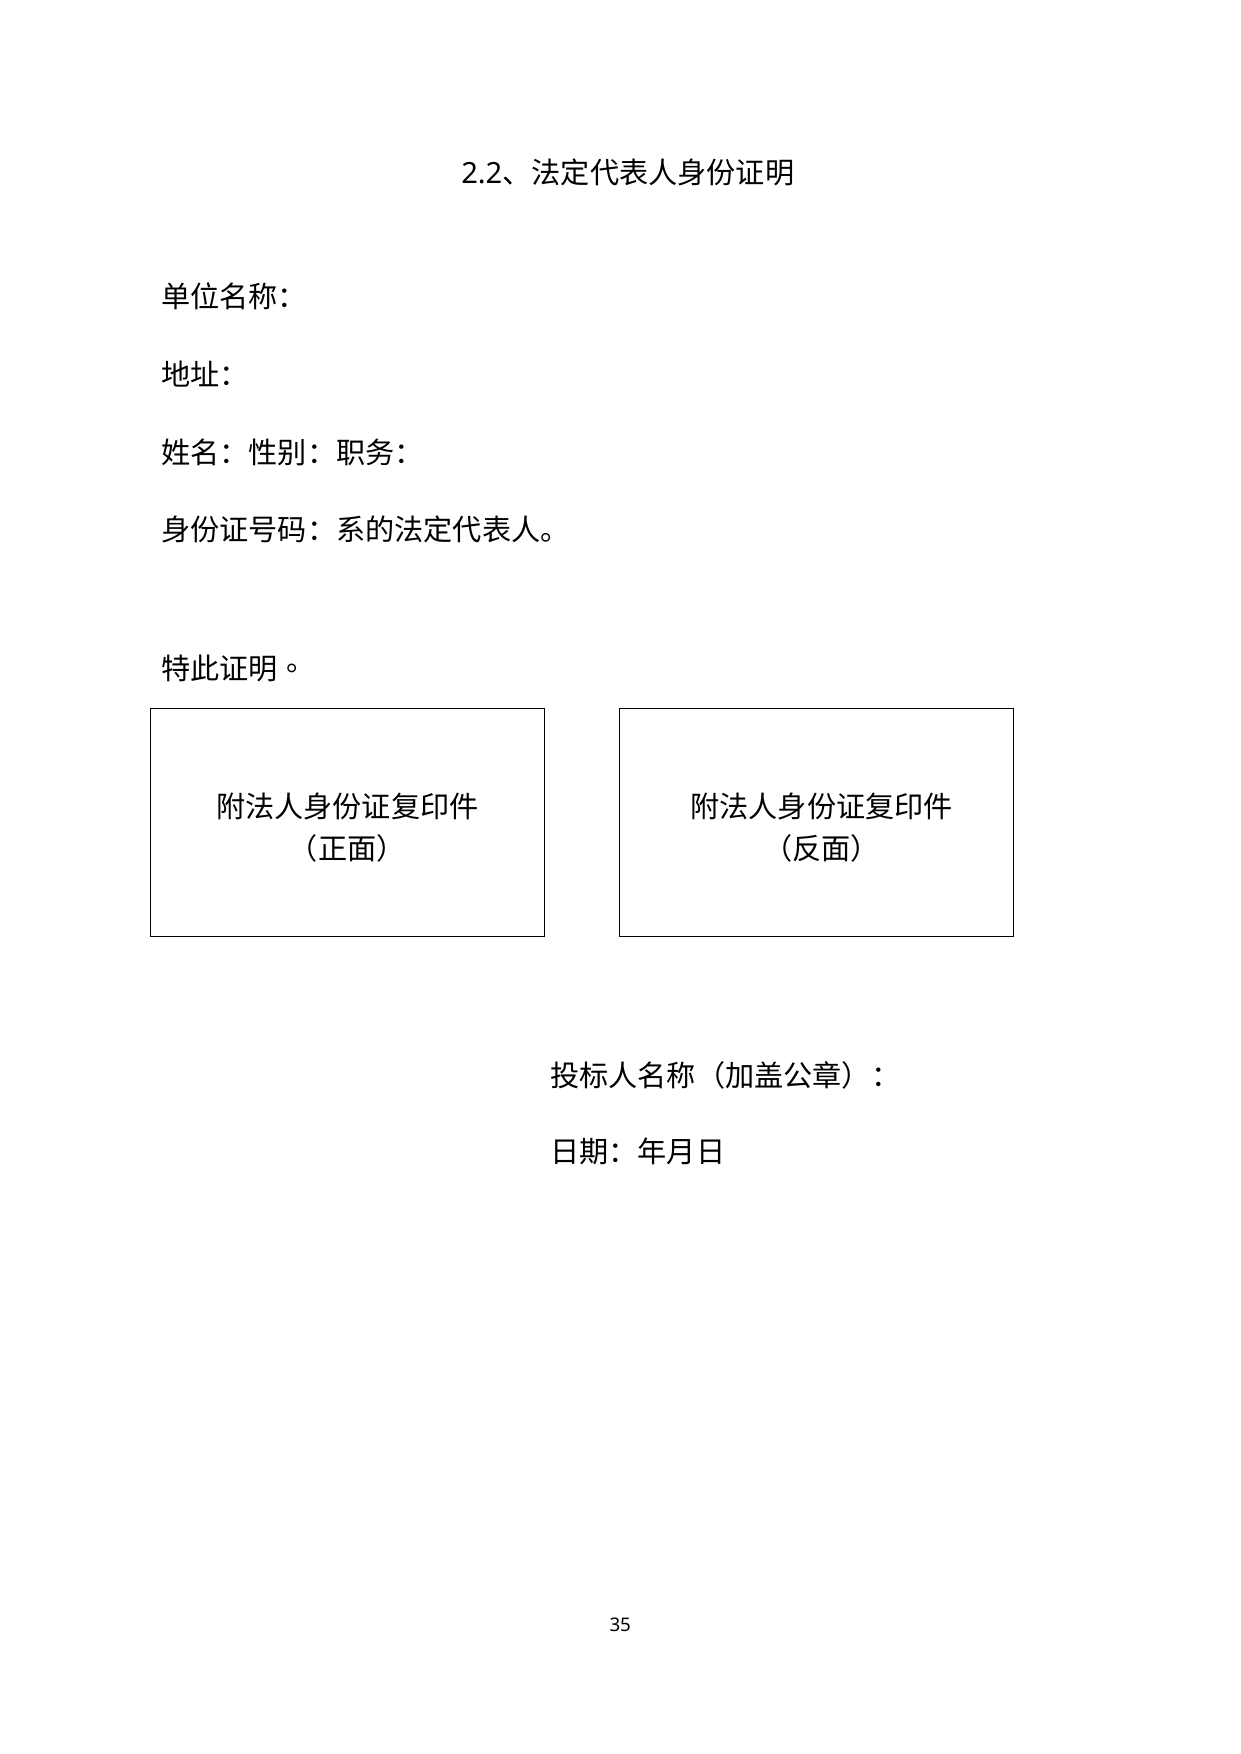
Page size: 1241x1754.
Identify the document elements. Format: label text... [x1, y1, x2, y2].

table_header 附法人身份证复印件 （正面） [151, 709, 544, 936]
text 日期：年月日 [112, 1128, 1128, 1171]
table_header [545, 708, 619, 936]
text 投标人名称（加盖公章）： [112, 1052, 1128, 1094]
text 姓名：性别：职务： [161, 429, 1128, 471]
text 单位名称： [161, 274, 1128, 316]
text 身份证号码：系的法定代表人。 [161, 507, 1128, 549]
text 特此证明。 [161, 648, 1128, 688]
text 2.2、法定代表人身份证明 [127, 150, 1128, 192]
text 地址： [161, 352, 1128, 394]
table_header 附法人身份证复印件 （反面） [620, 709, 1013, 936]
